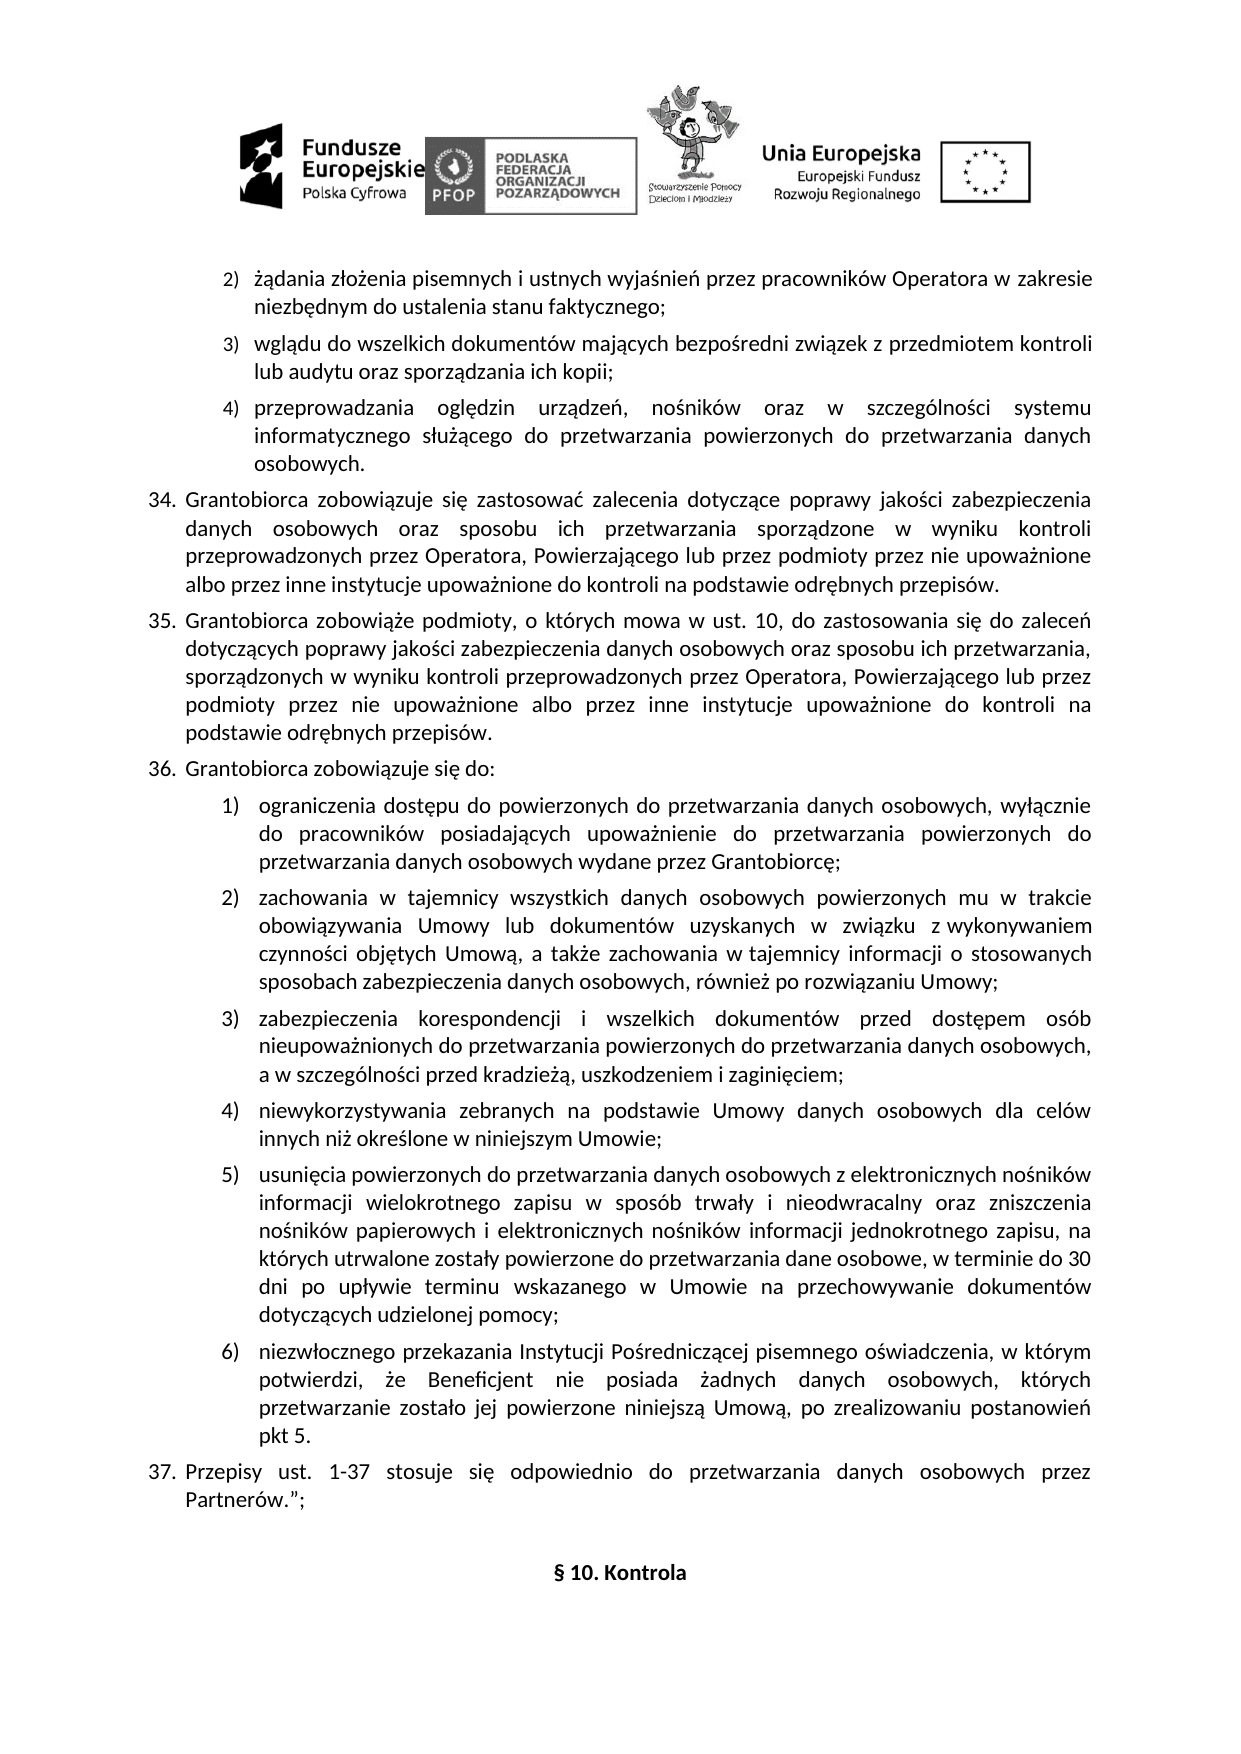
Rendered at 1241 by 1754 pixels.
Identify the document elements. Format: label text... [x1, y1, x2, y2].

list przeprowadzania oględzin urządzeń, nośników oraz w szczególności systemu informatycznego służącego do przetwarzania powierzonych do przetwarzania danych osobowych. [223, 393, 1093, 477]
list wglądu do wszelkich dokumentów mających bezpośredni związek z przedmiotem kontroli lub audytu oraz sporządzania ich kopii; [223, 329, 1093, 385]
list Przepisy ust. 1-37 stosuje się odpowiednio do przetwarzania danych osobowych przez Partnerów.”; [148, 1457, 1093, 1513]
list zabezpieczenia korespondencji i wszelkich dokumentów przed dostępem osób nieupoważnionych do przetwarzania powierzonych do przetwarzania danych osobowych, a w szczególności przed kradzieżą, uszkodzeniem i zaginięciem; [221, 1004, 1093, 1088]
list Grantobiorca zobowiązuje się do: [148, 754, 1093, 782]
text § 10. Kontrola [148, 1558, 1093, 1586]
list niewykorzystywania zebranych na podstawie Umowy danych osobowych dla celów innych niż określone w niniejszym Umowie; [221, 1096, 1093, 1152]
list Grantobiorca zobowiąże podmioty, o których mowa w ust. 10, do zastosowania się do zaleceń dotyczących poprawy jakości zabezpieczenia danych osobowych oraz sposobu ich przetwarzania, sporządzonych w wyniku kontroli przeprowadzonych przez Operatora, Powierzającego lub przez podmioty przez nie upoważnione albo przez inne instytucje upoważnione do kontroli na podstawie odrębnych przepisów. [148, 606, 1093, 746]
picture [230, 73, 749, 215]
list zachowania w tajemnicy wszystkich danych osobowych powierzonych mu w trakcie obowiązywania Umowy lub dokumentów uzyskanych w związku z wykonywaniem czynności objętych Umową, a także zachowania w tajemnicy informacji o stosowanych sposobach zabezpieczenia danych osobowych, również po rozwiązaniu Umowy; [221, 883, 1093, 995]
list żądania złożenia pisemnych i ustnych wyjaśnień przez pracowników Operatora w zakresie niezbędnym do ustalenia stanu faktycznego; [223, 264, 1093, 321]
picture [753, 120, 1040, 215]
list niezwłocznego przekazania Instytucji Pośredniczącej pisemnego oświadczenia, w którym potwierdzi, że Beneficjent nie posiada żadnych danych osobowych, których przetwarzanie zostało jej powierzone niniejszą Umową, po zrealizowaniu postanowień pkt 5. [221, 1337, 1093, 1449]
list Grantobiorca zobowiązuje się zastosować zalecenia dotyczące poprawy jakości zabezpieczenia danych osobowych oraz sposobu ich przetwarzania sporządzone w wyniku kontroli przeprowadzonych przez Operatora, Powierzającego lub przez podmioty przez nie upoważnione albo przez inne instytucje upoważnione do kontroli na podstawie odrębnych przepisów. [148, 486, 1093, 598]
list ograniczenia dostępu do powierzonych do przetwarzania danych osobowych, wyłącznie do pracowników posiadających upoważnienie do przetwarzania powierzonych do przetwarzania danych osobowych wydane przez Grantobiorcę; [221, 791, 1093, 875]
list usunięcia powierzonych do przetwarzania danych osobowych z elektronicznych nośników informacji wielokrotnego zapisu w sposób trwały i nieodwracalny oraz zniszczenia nośników papierowych i elektronicznych nośników informacji jednokrotnego zapisu, na których utrwalone zostały powierzone do przetwarzania dane osobowe, w terminie do 30 dni po upływie terminu wskazanego w Umowie na przechowywanie dokumentów dotyczących udzielonej pomocy; [221, 1160, 1093, 1328]
